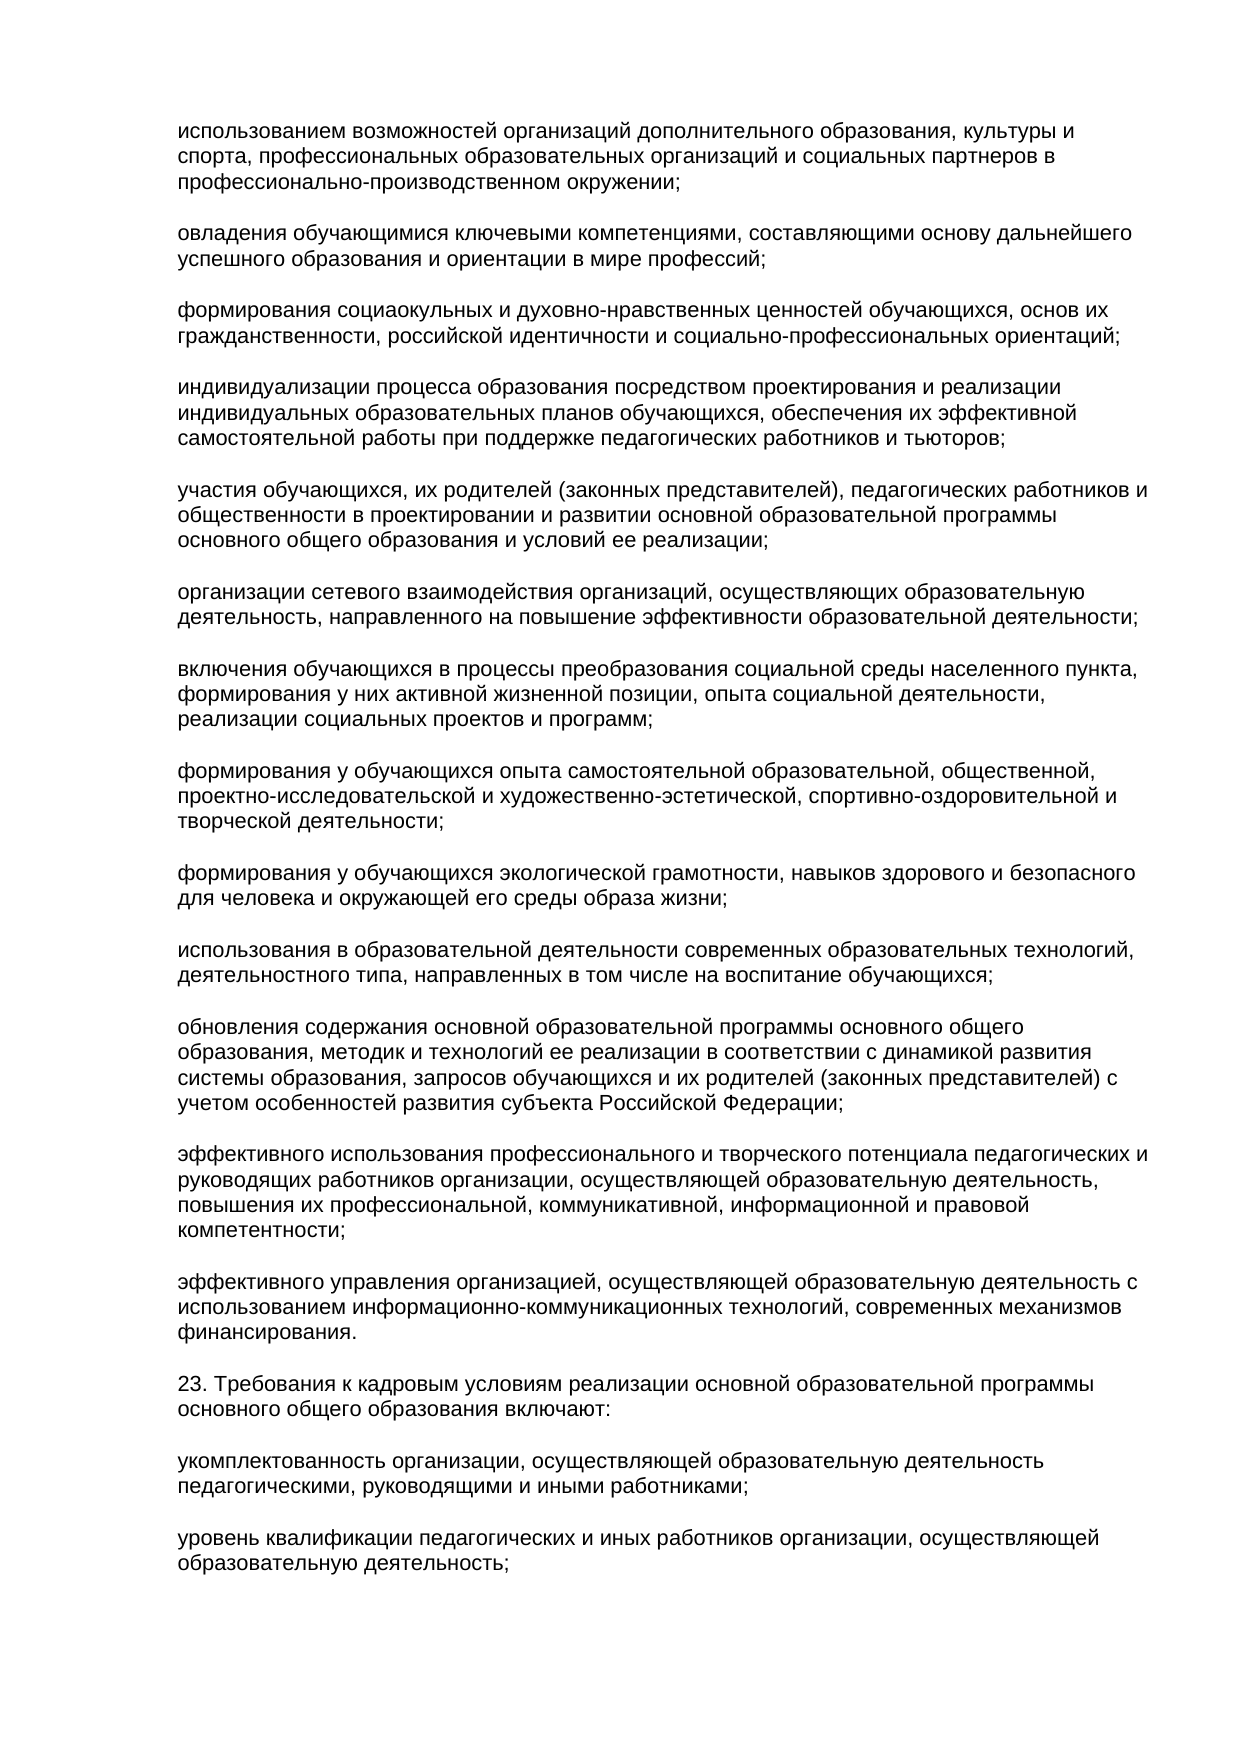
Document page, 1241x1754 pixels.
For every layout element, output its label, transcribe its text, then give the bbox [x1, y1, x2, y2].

text включения обучающихся в процессы преобразования социальной среды населенного пункта, формирования у них активной жизненной позиции, опыта социальной деятельности, реализации социальных проектов и программ; [177, 656, 1152, 731]
text организации сетевого взаимодействия организаций, осуществляющих образовательную деятельность, направленного на повышение эффективности образовательной деятельности; [177, 579, 1152, 629]
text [177, 118, 1152, 194]
text формирования социаокульных и духовно-нравственных ценностей обучающихся, основ их гражданственности, российской идентичности и социально-профессиональных ориентаций; [177, 297, 1152, 348]
text индивидуализации процесса образования посредством проектирования и реализации индивидуальных образовательных планов обучающихся, обеспечения их эффективной самостоятельной работы при поддержке педагогических работников и тьюторов; [177, 374, 1152, 450]
text формирования у обучающихся экологической грамотности, навыков здорового и безопасного для человека и окружающей его среды образа жизни; [177, 860, 1152, 910]
text участия обучающихся, их родителей (законных представителей), педагогических работников и общественности в проектировании и развитии основной образовательной программы основного общего образования и условий ее реализации; [177, 476, 1152, 552]
text 23. Требования к кадровым условиям реализации основной образовательной программы основного общего образования включают: [177, 1371, 1152, 1421]
text эффективного использования профессионального и творческого потенциала педагогических и руководящих работников организации, осуществляющей образовательную деятельность, повышения их профессиональной, коммуникативной, информационной и правовой компетентности; [177, 1141, 1152, 1242]
text формирования у обучающихся опыта самостоятельной образовательной, общественной, проектно-исследовательской и художественно-эстетической, спортивно-оздоровительной и творческой деятельности; [177, 758, 1152, 833]
text овладения обучающимися ключевыми компетенциями, составляющими основу дальнейшего успешного образования и ориентации в мире профессий; [177, 220, 1152, 271]
text уровень квалификации педагогических и иных работников организации, осуществляющей образовательную деятельность; [177, 1525, 1152, 1575]
text эффективного управления организацией, осуществляющей образовательную деятельность с использованием информационно-коммуникационных технологий, современных механизмов финансирования. [177, 1269, 1152, 1344]
text укомплектованность организации, осуществляющей образовательную деятельность педагогическими, руководящими и иными работниками; [177, 1448, 1152, 1498]
text использования в образовательной деятельности современных образовательных технологий, деятельностного типа, направленных в том числе на воспитание обучающихся; [177, 937, 1152, 987]
text обновления содержания основной образовательной программы основного общего образования, методик и технологий ее реализации в соответствии с динамикой развития системы образования, запросов обучающихся и их родителей (законных представителей) с учетом особенностей развития субъекта Российской Федерации; [177, 1014, 1152, 1115]
